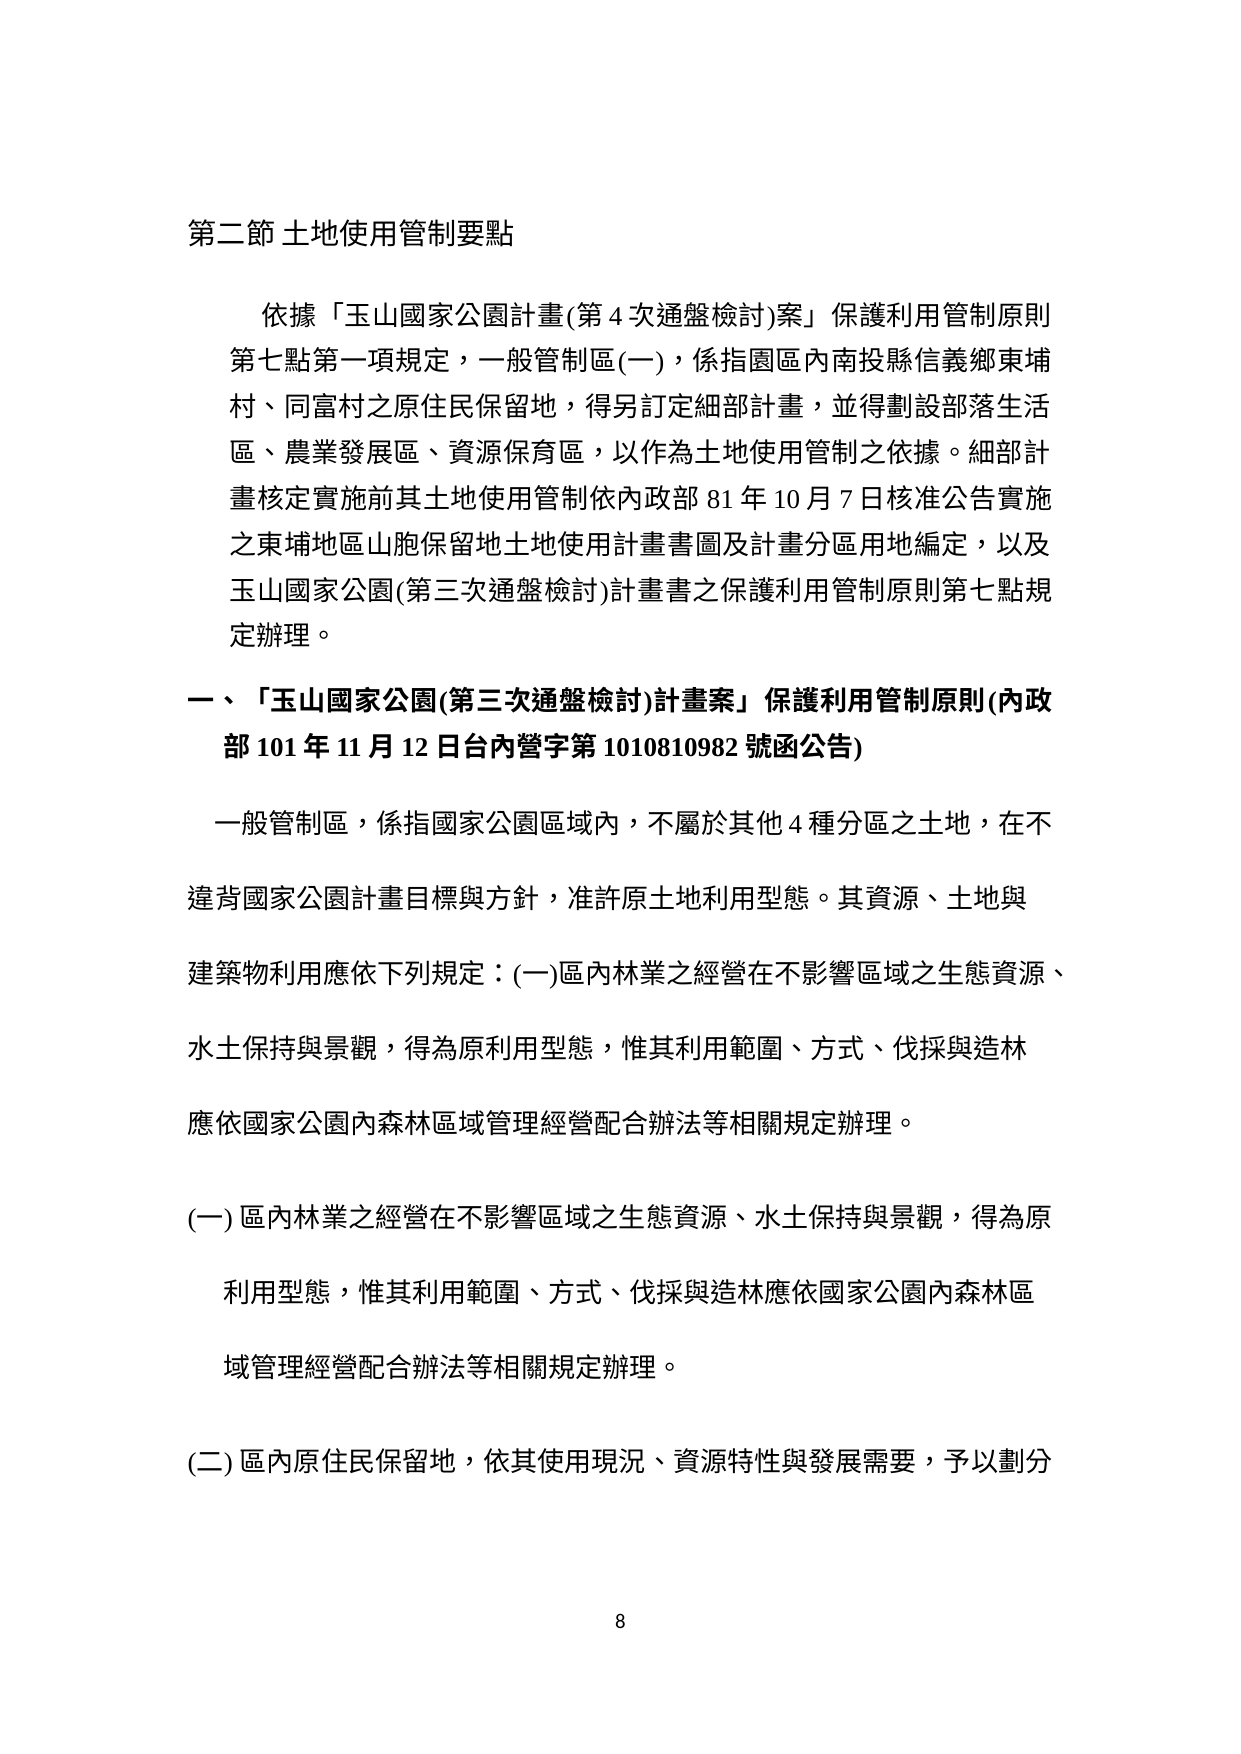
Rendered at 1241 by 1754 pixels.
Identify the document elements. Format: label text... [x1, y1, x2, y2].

text 依據「玉山國家公園計畫(第4次通盤檢討)案」保護利用管制原則第七點第一項規定，一般管制區(一)，係指園區內南投縣信義鄉東埔村、同富村之原住民保留地，得另訂定細部計畫，並得劃設部落生活區、農業發展區、資源保育區，以作為土地使用管制之依據。細部計畫核定實施前其土地使用管制依內政部81年10月7日核准公告實施之東埔地區山胞保留地土地使用計畫書圖及計畫分區用地編定，以及玉山國家公園(第三次通盤檢討)計畫書之保護利用管制原則第七點規定辦理。 [229, 288, 1053, 655]
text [187, 1422, 1053, 1497]
text (一) 區內林業之經營在不影響區域之生態資源、水土保持與景觀，得為原利用型態，惟其利用範圍、方式、伐採與造林應依國家公園內森林區域管理經營配合辦法等相關規定辦理。 [187, 1178, 1053, 1403]
text 一、「玉山國家公園(第三次通盤檢討)計畫案」保護利用管制原則(內政部 101 年11 月12 日台內營字第1010810982 號函公告) [187, 674, 1053, 765]
subtitle 第二節 土地使用管制要點 [187, 194, 1053, 269]
text 一般管制區，係指國家公園區域內，不屬於其他4 種分區之土地，在不違背國家公園計畫目標與方針，准許原土地利用型態。其資源、土地與建築物利用應依下列規定：(一)區內林業之經營在不影響區域之生態資源、水土保持與景觀，得為原利用型態，惟其利用範圍、方式、伐採與造林應依國家公園內森林區域管理經營配合辦法等相關規定辦理。 [188, 784, 1053, 1159]
